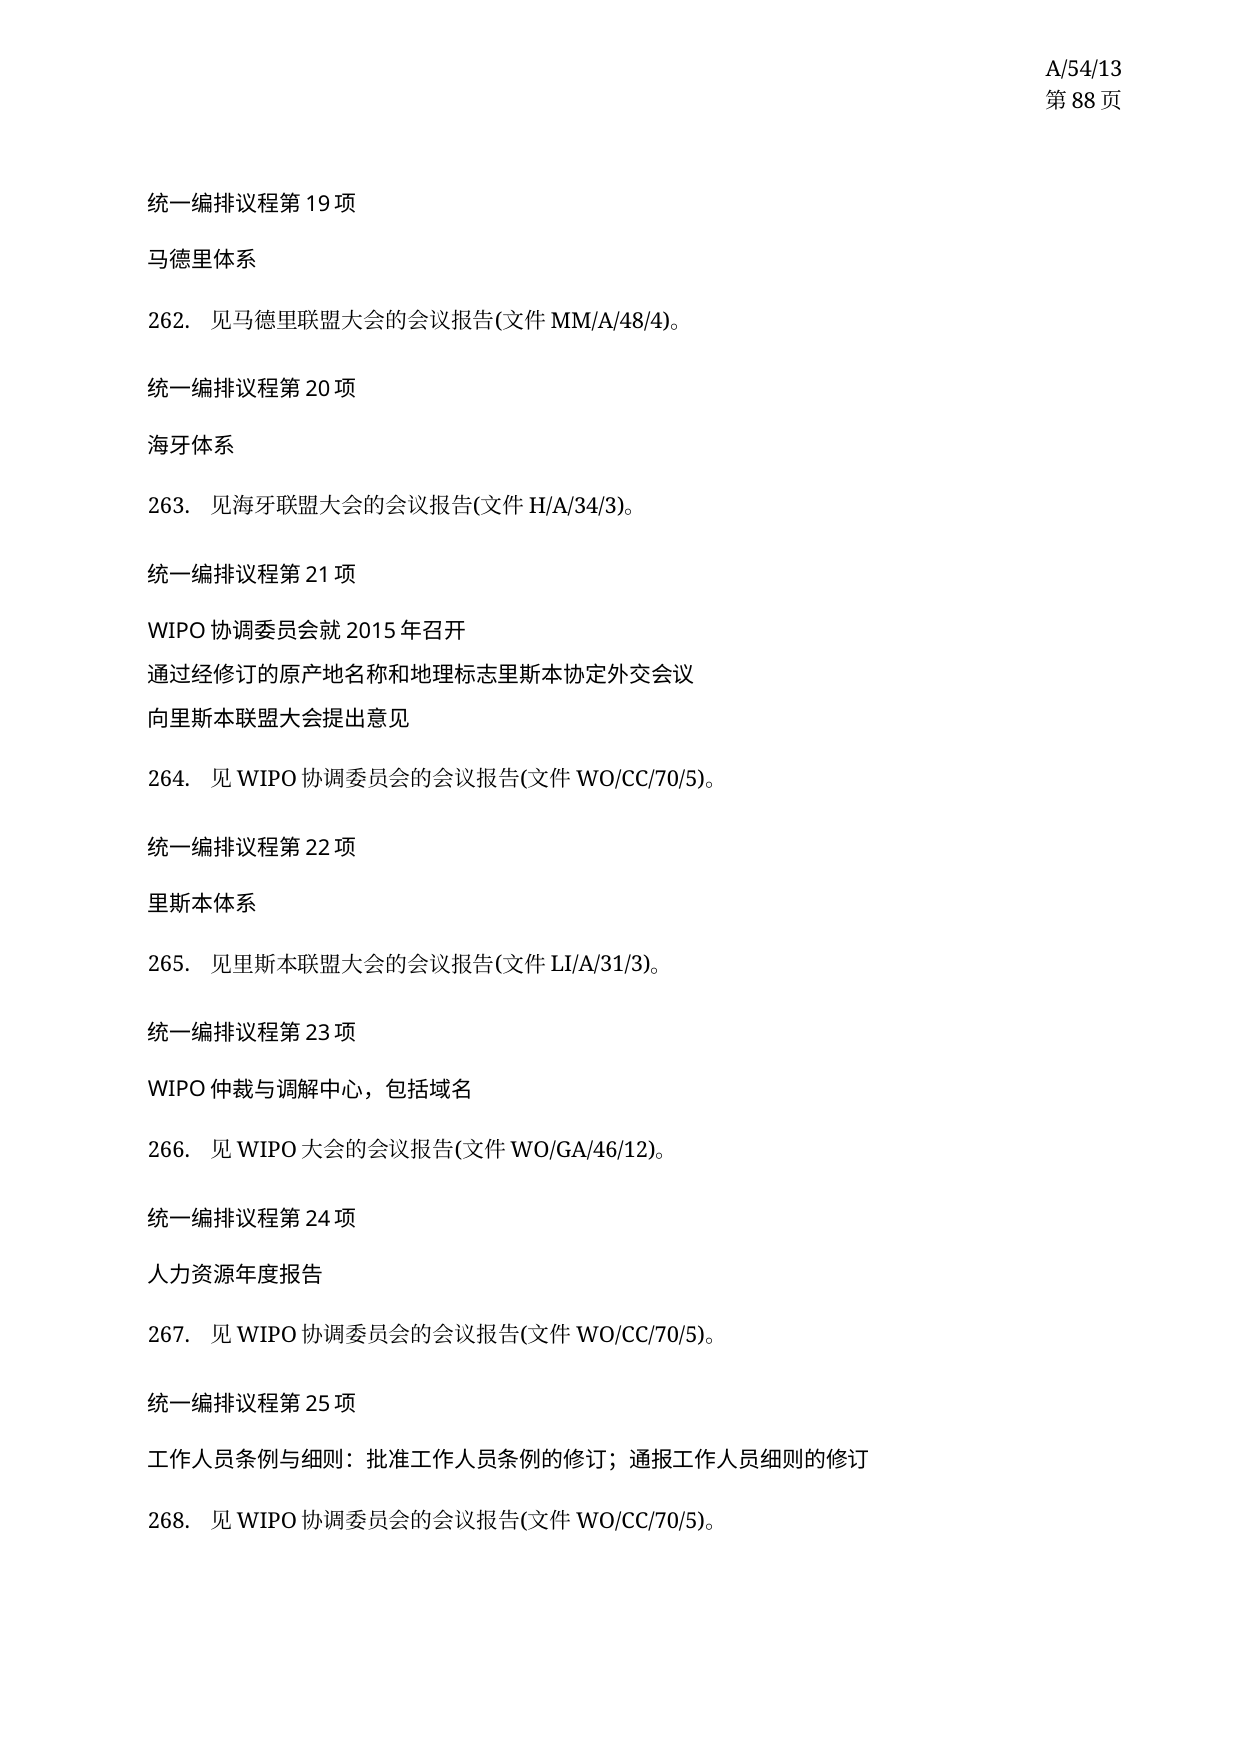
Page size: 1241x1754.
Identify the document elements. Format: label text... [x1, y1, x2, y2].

text 人力资源年度报告 [148, 1245, 1122, 1289]
list 见WIPO协调委员会的会议报告(文件WO/CC/70/5)。 [148, 757, 1122, 793]
text 马德里体系 [148, 230, 1122, 274]
text 统一编排议程第24项 [148, 1189, 1122, 1232]
text 统一编排议程第19项 [148, 174, 1122, 218]
text 统一编排议程第21项 [148, 545, 1122, 589]
text 里斯本体系 [148, 874, 1122, 918]
list 见WIPO大会的会议报告(文件WO/GA/46/12)。 [148, 1128, 1122, 1164]
list 见里斯本联盟大会的会议报告(文件LI/A/31/3)。 [148, 943, 1122, 978]
text 统一编排议程第22项 [148, 818, 1122, 862]
text 统一编排议程第20项 [148, 359, 1122, 403]
list 见WIPO协调委员会的会议报告(文件WO/CC/70/5)。 [148, 1499, 1122, 1534]
list 见WIPO协调委员会的会议报告(文件WO/CC/70/5)。 [148, 1314, 1122, 1349]
list 见海牙联盟大会的会议报告(文件H/A/34/3)。 [148, 484, 1122, 520]
text 统一编排议程第23项 [148, 1003, 1122, 1047]
text WIPO仲裁与调解中心，包括域名 [148, 1059, 1122, 1103]
text 海牙体系 [148, 416, 1122, 459]
text 工作人员条例与细则：批准工作人员条例的修订；通报工作人员细则的修订 [148, 1430, 1122, 1474]
text WIPO协调委员会就2015年召开 通过经修订的原产地名称和地理标志里斯本协定外交会议 向里斯本联盟大会提出意见 [148, 601, 1122, 732]
text 统一编排议程第25项 [148, 1374, 1122, 1418]
list 见马德里联盟大会的会议报告(文件MM/A/48/4)。 [148, 299, 1122, 334]
